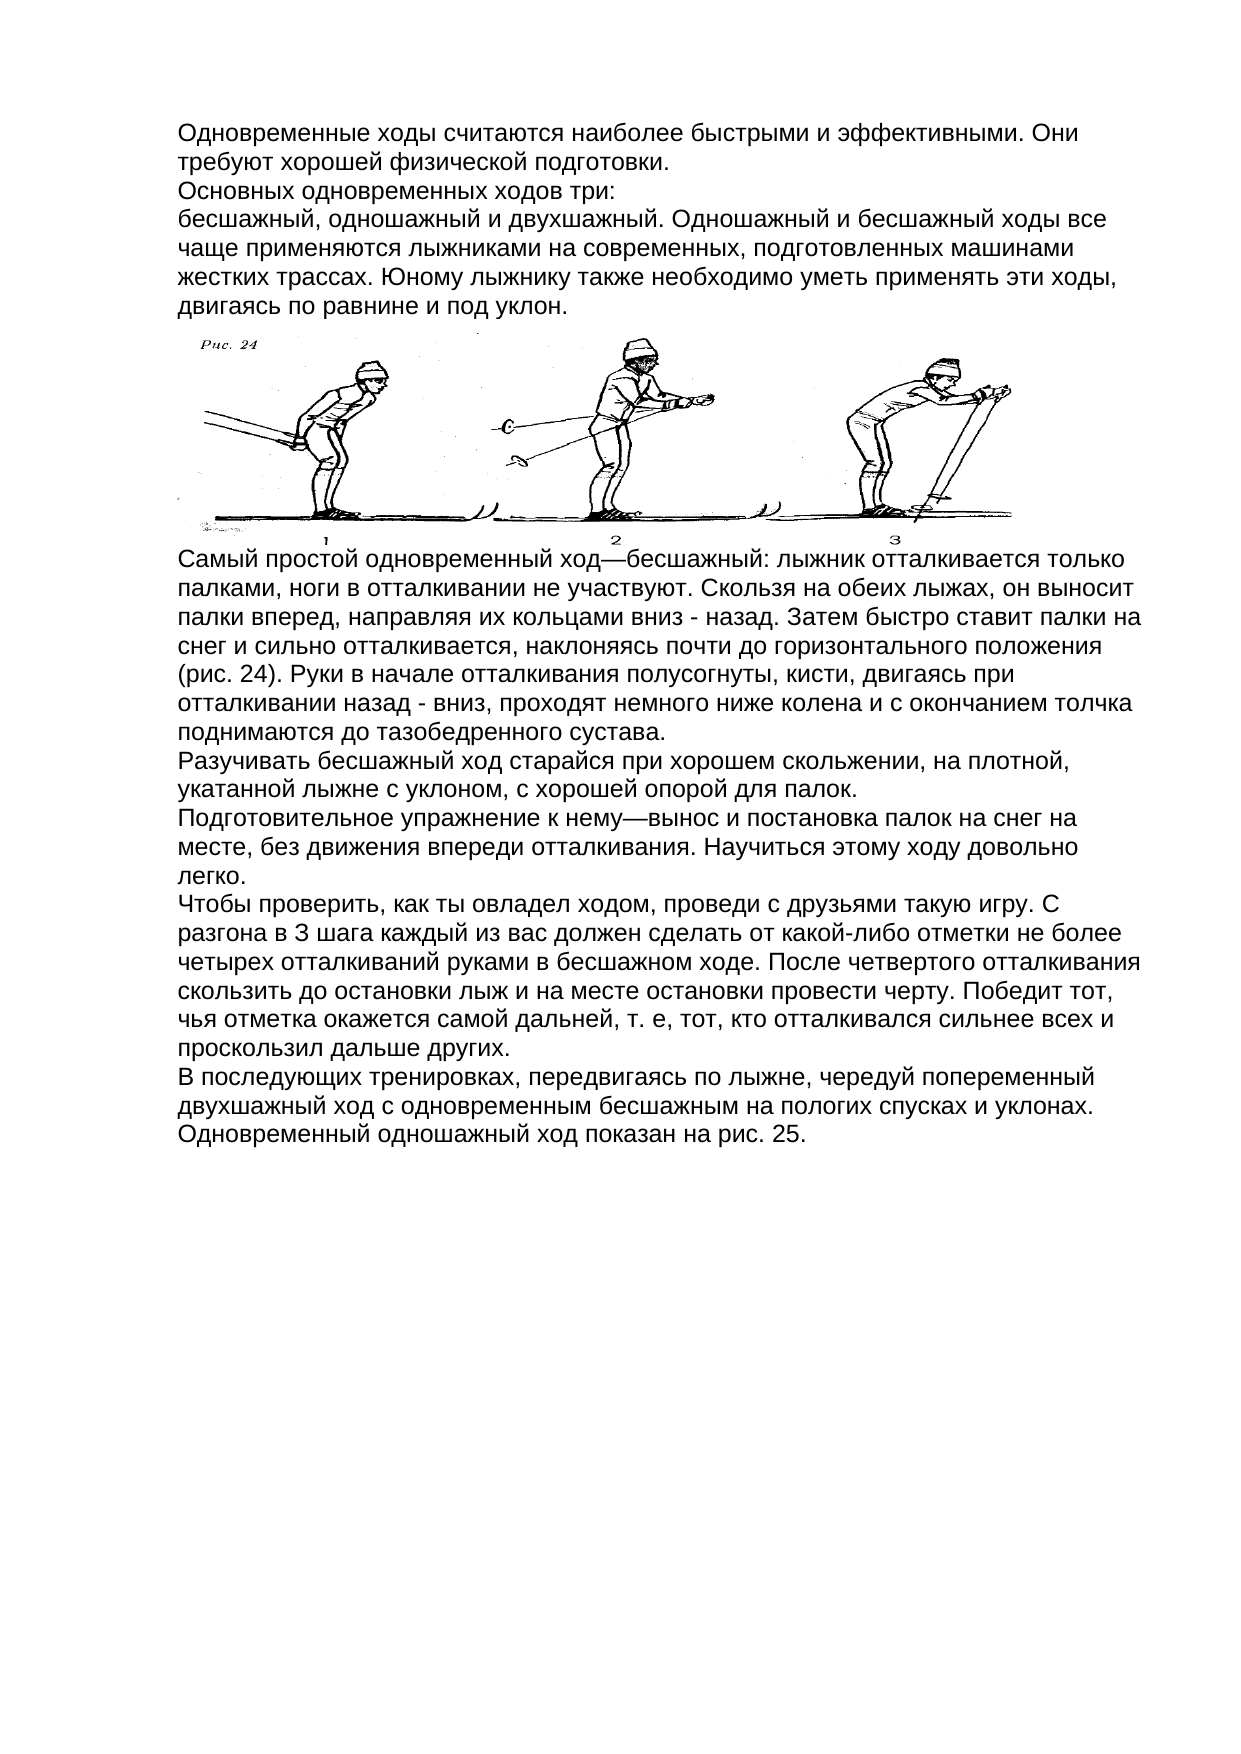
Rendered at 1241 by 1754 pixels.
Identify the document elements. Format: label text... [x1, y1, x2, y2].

text Самый простой одновременный ход—бесшажный: лыжник отталкивается только палками, ноги в отталкивании не участвуют. Скользя на обеих лыжах, он выносит палки вперед, направляя их кольцами вниз - назад. Затем быстро ставит палки на снег и сильно отталкивается, наклоняясь почти до горизонтального положения (рис. 24). Руки в начале отталкивания полусогнуты, кисти, двигаясь при отталкивании назад - вниз, проходят немного ниже колена и с окончанием толчка поднимаются до тазобедренного сустава. [177, 544, 1152, 746]
text Одновременный одношажный ход показан на рис. 25. [177, 1119, 1152, 1148]
text В последующих тренировках, передвигаясь по лыжне, чередуй попеременный двухшажный ход с одновременным бесшажным на пологих спусках и уклонах. [177, 1062, 1152, 1119]
text бесшажный, одношажный и двухшажный. Одношажный и бесшажный ходы все чаще применяются лыжниками на современных, подготовленных машинами жестких трассах. Юному лыжнику также необходимо уметь применять эти ходы, двигаясь по равнине и под уклон. [177, 204, 1152, 319]
text Основных одновременных ходов три: [177, 176, 1152, 204]
picture [177, 319, 1012, 545]
text Одновременные ходы считаются наиболее быстрыми и эффективными. Они требуют хорошей физической подготовки. [177, 118, 1152, 176]
text Разучивать бесшажный ход старайся при хорошем скольжении, на плотной, укатанной лыжне с уклоном, с хорошей опорой для палок. [177, 746, 1152, 803]
text Подготовительное упражнение к нему—вынос и постановка палок на снег на месте, без движения впереди отталкивания. Научиться этому ходу довольно легко. [177, 803, 1152, 889]
text Чтобы проверить, как ты овладел ходом, проведи с друзьями такую игру. С разгона в З шага каждый из вас должен сделать от какой-либо отметки не более четырех отталкиваний руками в бесшажном ходе. После четвертого отталкивания скользить до остановки лыж и на месте остановки провести черту. Победит тот, чья отметка окажется самой дальней, т. е, тот, кто отталкивался сильнее всех и проскользил дальше других. [177, 889, 1152, 1062]
